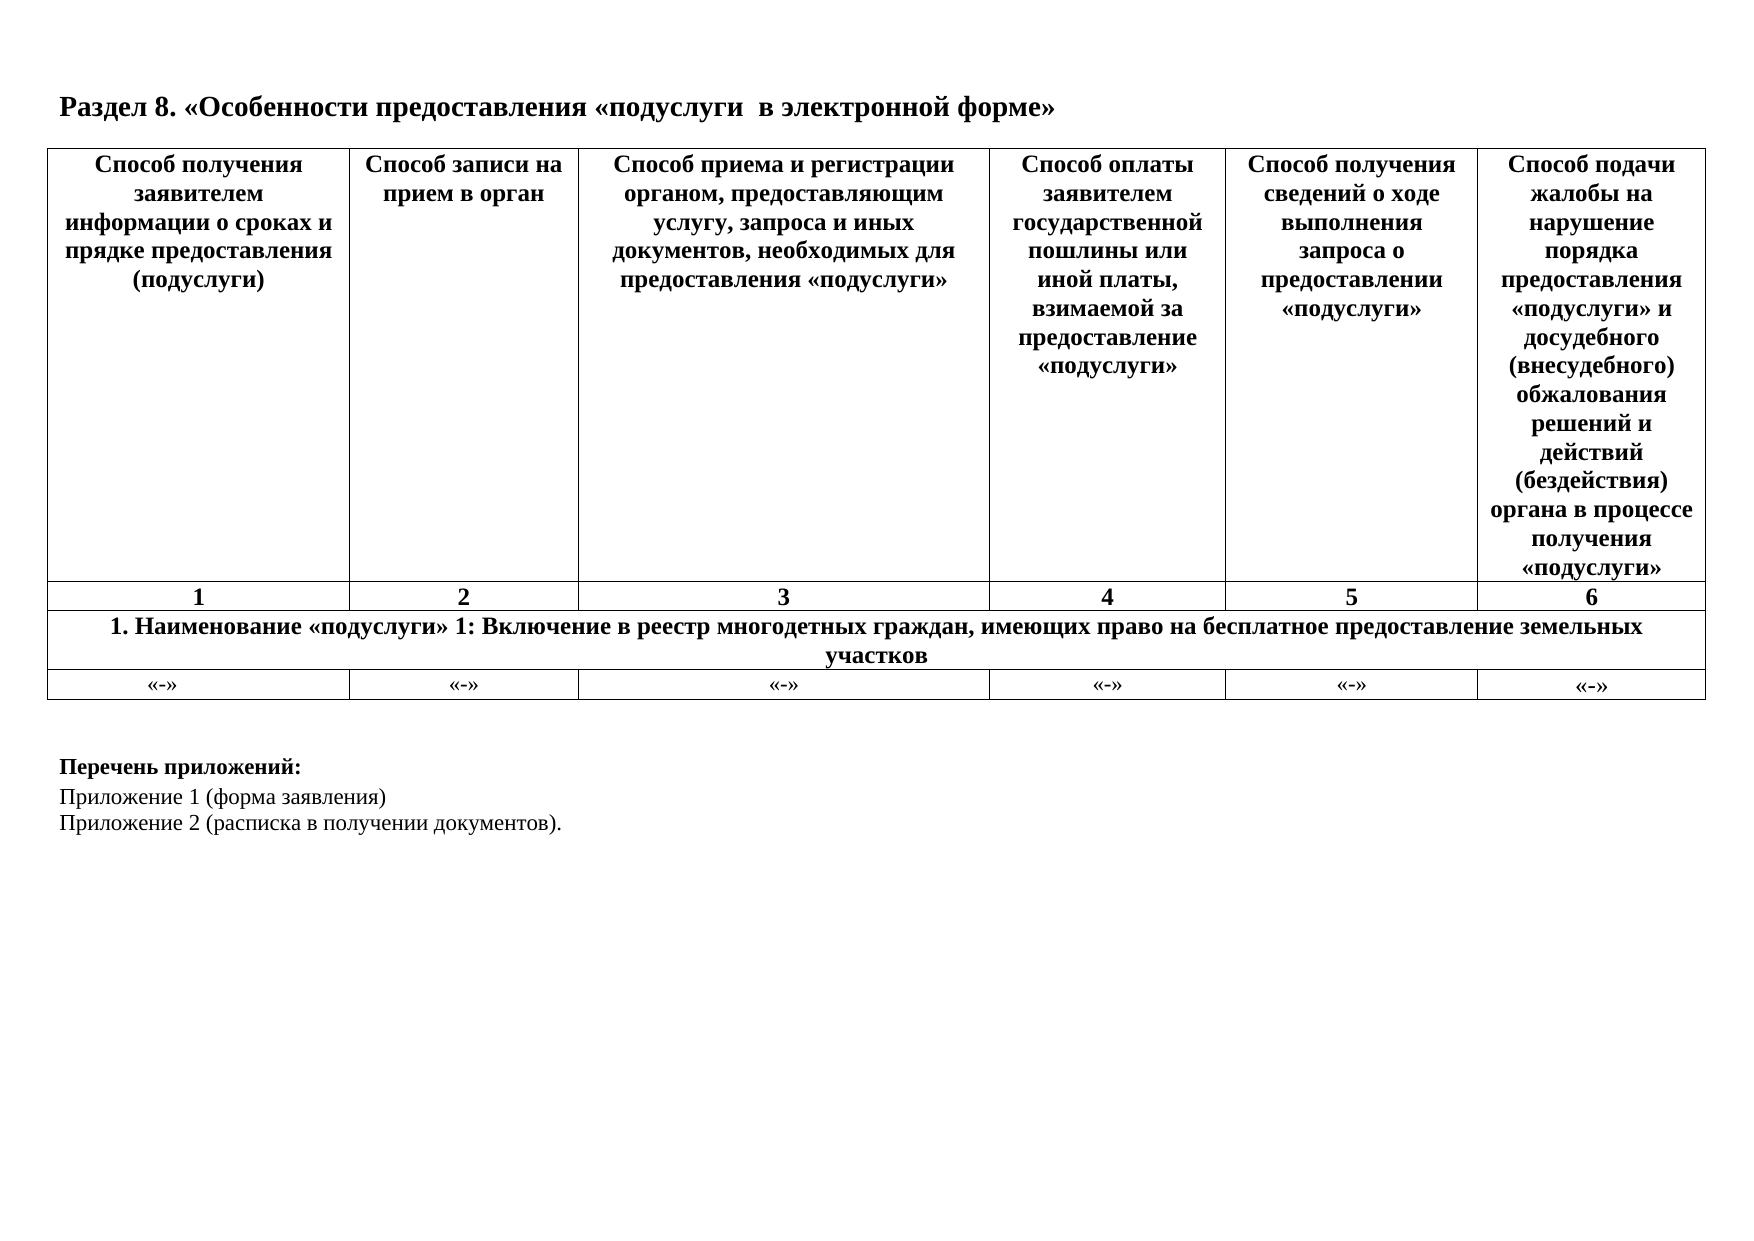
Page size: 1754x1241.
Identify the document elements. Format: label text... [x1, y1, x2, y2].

text Приложение 1 (форма заявления) [59, 783, 1683, 809]
table_header Способ оплаты заявителем государственной пошлины или иной платы, взимаемой за предоставление «подуслуги» [990, 149, 1225, 581]
table_header Способ подачи жалобы на нарушение порядка предоставления «подуслуги» и досудебного (внесудебного) обжалования решений и действий (бездействия) органа в процессе получения «подуслуги» [1478, 149, 1705, 581]
table_cell 3 [579, 582, 989, 610]
text Перечень приложений: [59, 753, 1683, 779]
table_cell 4 [990, 582, 1225, 610]
table_cell «-» [1226, 670, 1477, 699]
table_cell «-» [48, 670, 276, 699]
table_cell 5 [1226, 582, 1477, 610]
table_cell 6 [1478, 582, 1705, 610]
table_cell 1 [48, 582, 349, 610]
table_cell [276, 670, 349, 699]
table_cell «-» [579, 670, 989, 699]
table_cell «-» [1478, 670, 1705, 699]
table_cell 1. Наименование «подуслуги» 1: Включение в реестр многодетных граждан, имеющих право на бесплатное предоставление земельных участков [48, 611, 1705, 669]
table_cell 2 [350, 582, 578, 610]
table_header Способ получения сведений о ходе выполнения запроса о предоставлении «подуслуги» [1226, 149, 1477, 581]
table_header Способ получения заявителем информации о сроках и прядке предоставления (подуслуги) [48, 149, 349, 581]
table_cell «-» [990, 670, 1225, 699]
table_header Способ приема и регистрации органом, предоставляющим услугу, запроса и иных документов, необходимых для предоставления «подуслуги» [579, 149, 989, 581]
table_cell «-» [350, 670, 578, 699]
text Раздел 8. «Особенности предоставления «подуслуги в электронной форме» [59, 89, 1683, 122]
table_header Способ записи на прием в орган [350, 149, 578, 581]
text Приложение 2 (расписка в получении документов). [59, 809, 1683, 836]
